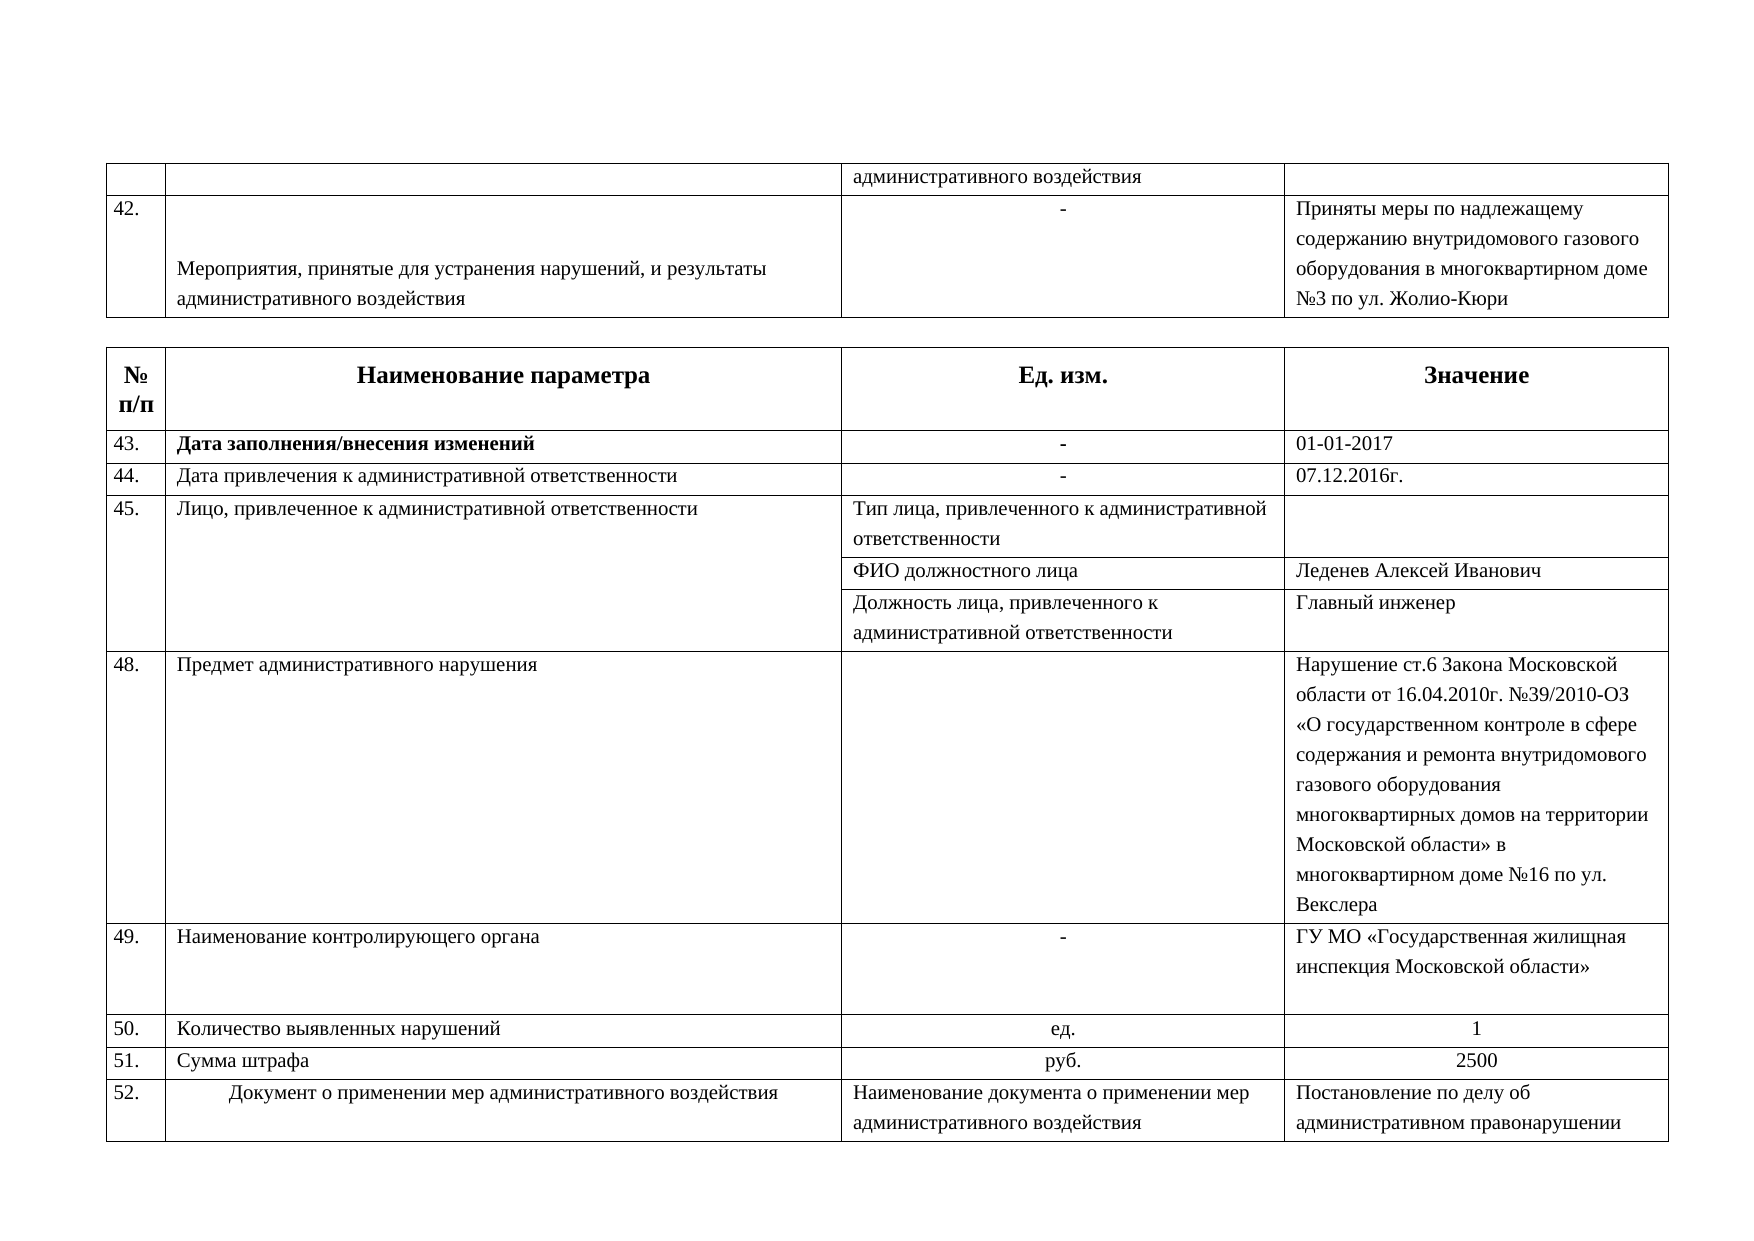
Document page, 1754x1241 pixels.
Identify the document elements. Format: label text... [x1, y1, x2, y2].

table_cell ФИО должностного лица [842, 558, 1284, 589]
table_cell - [842, 196, 1284, 317]
table_cell Предмет административного нарушения [166, 652, 841, 923]
table_cell Леденев Алексей Иванович [1285, 558, 1668, 589]
table_cell руб. [842, 1048, 1284, 1079]
table_cell Наименование документа о применении мер административного воздействия [842, 1080, 1284, 1141]
table_cell Дата заполнения/внесения изменений [166, 431, 841, 462]
table_cell Дата привлечения к административной ответственности [166, 464, 841, 494]
table_cell Главный инженер [1285, 590, 1668, 651]
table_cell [842, 164, 1284, 195]
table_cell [166, 1080, 841, 1141]
table_cell Сумма штрафа [166, 1048, 841, 1079]
table_cell - [842, 924, 1284, 1014]
table_cell [1285, 164, 1668, 195]
table_cell - [842, 464, 1284, 494]
table_cell 01-01-2017 [1285, 431, 1668, 462]
table_cell [107, 431, 165, 462]
table_cell 2500 [1285, 1048, 1668, 1079]
table_cell [842, 652, 1284, 923]
table_cell [1285, 496, 1668, 557]
table_cell Должность лица, привлеченного к административной ответственности [842, 590, 1284, 651]
table_cell ед. [842, 1015, 1284, 1047]
table_header № п/п [107, 348, 165, 430]
table_cell [107, 196, 165, 317]
table_cell [107, 652, 165, 923]
table_header Ед. изм. [842, 348, 1284, 430]
table_cell [107, 1080, 165, 1141]
table_cell [107, 464, 165, 494]
table_cell 07.12.2016г. [1285, 464, 1668, 494]
table_cell - [842, 431, 1284, 462]
table_cell Мероприятия, принятые для устранения нарушений, и результаты административного воздействия [166, 196, 841, 317]
table_cell [107, 924, 165, 1014]
table_cell Лицо, привлеченное к административной ответственности [166, 496, 841, 651]
table_cell ГУ МО «Государственная жилищная инспекция Московской области» [1285, 924, 1668, 1014]
table_cell Постановление по делу об административном правонарушении [1285, 1080, 1668, 1141]
table_cell Тип лица, привлеченного к административной ответственности [842, 496, 1284, 557]
table_cell Приняты меры по надлежащему содержанию внутридомового газового оборудования в многоквартирном доме №3 по ул. Жолио-Кюри [1285, 196, 1668, 317]
table_cell [107, 1015, 165, 1047]
table_cell Нарушение ст.6 Закона Московской области от 16.04.2010г. №39/2010-ОЗ «О государственном контроле в сфере содержания и ремонта внутридомового газового оборудования многоквартирных домов на территории Московской области» в многоквартирном доме №16 по ул. Векслера [1285, 652, 1668, 923]
table_cell [107, 1048, 165, 1079]
table_cell Наименование контролирующего органа [166, 924, 841, 1014]
table_header Значение [1285, 348, 1668, 430]
table_cell 1 [1285, 1015, 1668, 1047]
table_cell [107, 496, 165, 651]
table_header Наименование параметра [166, 348, 841, 430]
table_cell Количество выявленных нарушений [166, 1015, 841, 1047]
